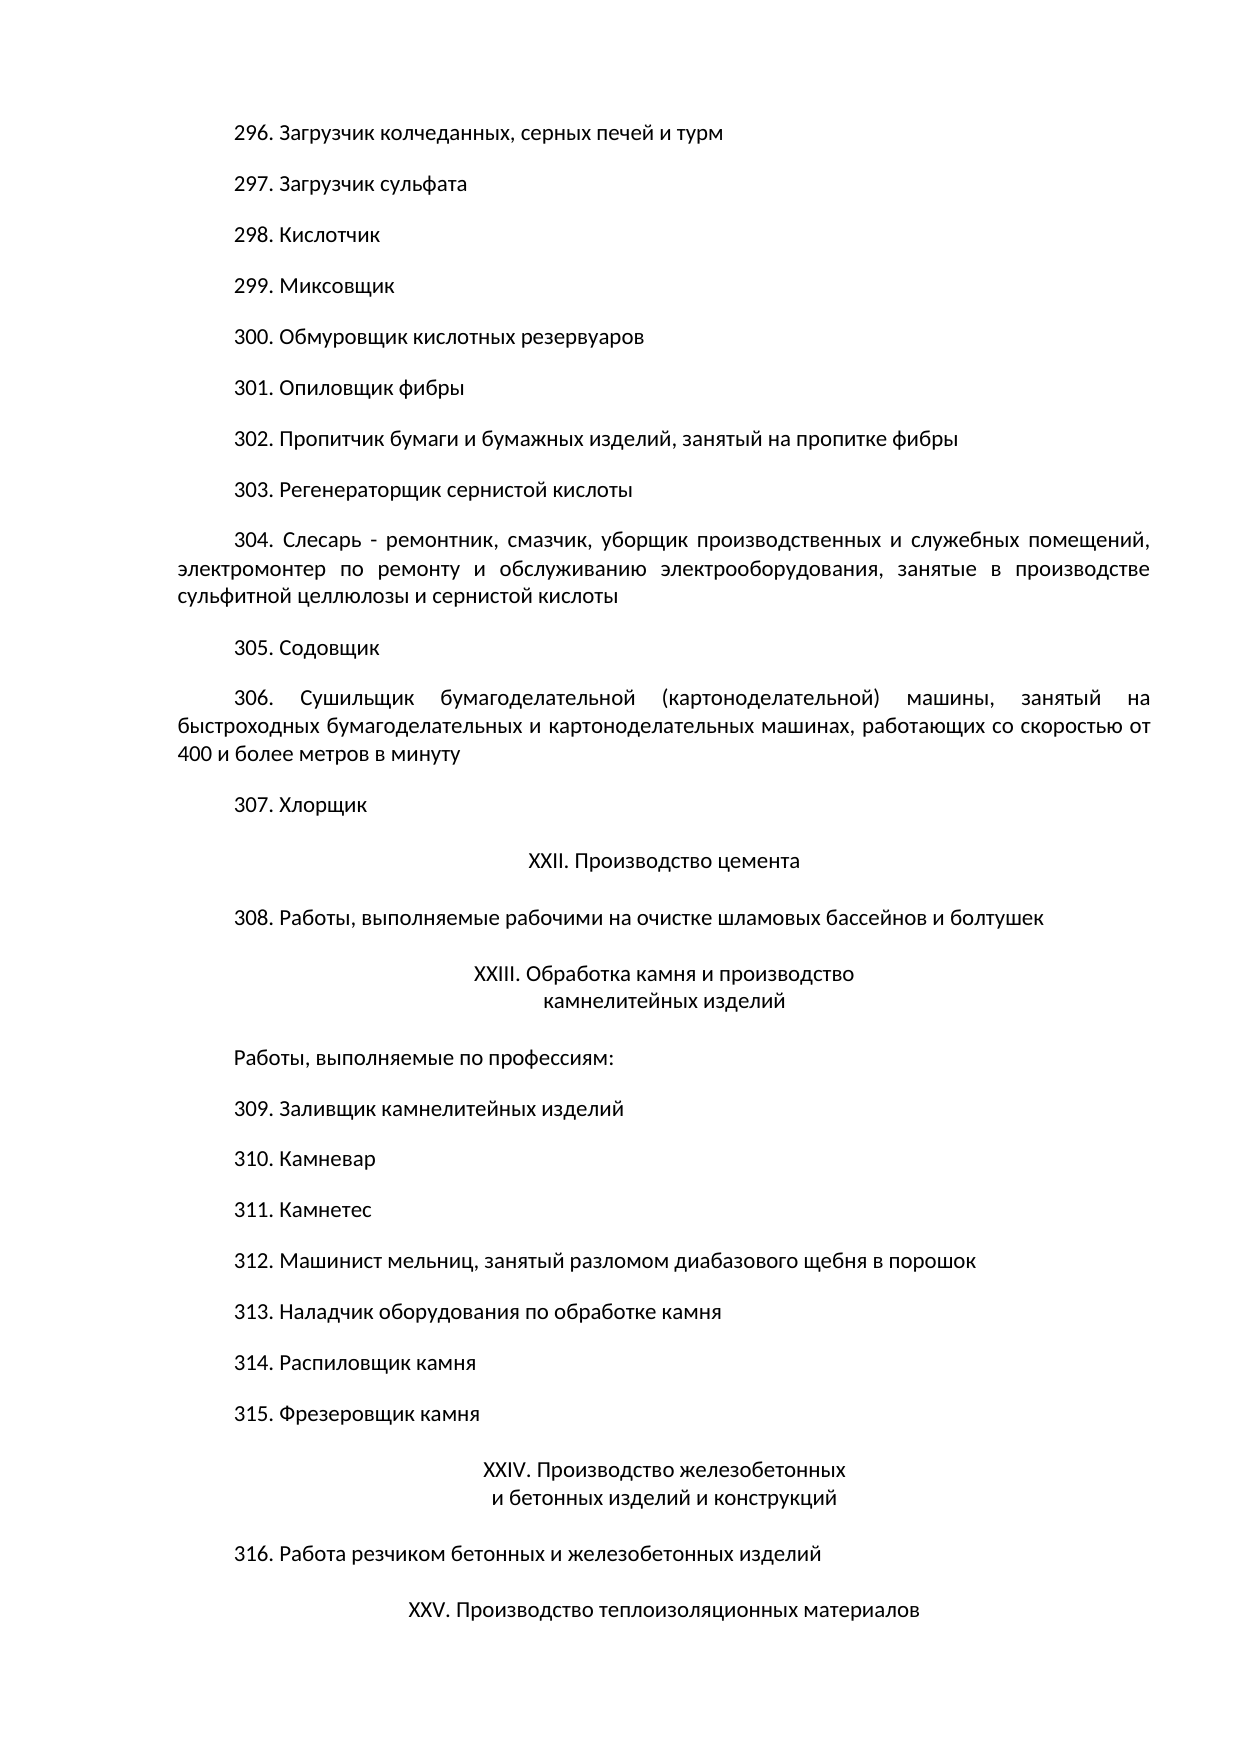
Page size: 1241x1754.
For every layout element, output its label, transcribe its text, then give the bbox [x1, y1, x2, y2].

text 302. Пропитчик бумаги и бумажных изделий, занятый на пропитке фибры [177, 424, 1152, 452]
text и бетонных изделий и конструкций [177, 1483, 1152, 1511]
text 301. Опиловщик фибры [177, 373, 1152, 401]
text 300. Обмуровщик кислотных резервуаров [177, 322, 1152, 350]
text 299. Миксовщик [177, 271, 1152, 299]
text 313. Наладчик оборудования по обработке камня [177, 1297, 1152, 1325]
text камнелитейных изделий [177, 987, 1152, 1015]
text 298. Кислотчик [177, 220, 1152, 248]
text XXIII. Обработка камня и производство [177, 959, 1152, 987]
text 303. Регенераторщик сернистой кислоты [177, 475, 1152, 503]
text 296. Загрузчик колчеданных, серных печей и турм [177, 118, 1152, 146]
text 310. Камневар [177, 1144, 1152, 1173]
text 307. Хлорщик [177, 791, 1152, 818]
text XXV. Производство теплоизоляционных материалов [177, 1595, 1152, 1623]
text 316. Работа резчиком бетонных и железобетонных изделий [177, 1539, 1152, 1567]
text 308. Работы, выполняемые рабочими на очистке шламовых бассейнов и болтушек [177, 903, 1152, 931]
text 312. Машинист мельниц, занятый разломом диабазового щебня в порошок [177, 1246, 1152, 1274]
text Работы, выполняемые по профессиям: [177, 1043, 1152, 1071]
text 305. Содовщик [177, 633, 1152, 661]
text 304. Слесарь - ремонтник, смазчик, уборщик производственных и служебных помещений, электромонтер по ремонту и обслуживанию электрооборудования, занятые в производстве сульфитной целлюлозы и сернистой кислоты [177, 526, 1152, 610]
text 315. Фрезеровщик камня [177, 1399, 1152, 1427]
text 309. Заливщик камнелитейных изделий [177, 1094, 1152, 1122]
text 314. Распиловщик камня [177, 1348, 1152, 1376]
text XXII. Производство цемента [177, 847, 1152, 874]
text XXIV. Производство железобетонных [177, 1455, 1152, 1483]
text 297. Загрузчик сульфата [177, 169, 1152, 197]
text 306. Сушильщик бумагоделательной (картоноделательной) машины, занятый на быстроходных бумагоделательных и картоноделательных машинах, работающих со скоростью от 400 и более метров в минуту [177, 683, 1152, 768]
text 311. Камнетес [177, 1196, 1152, 1223]
